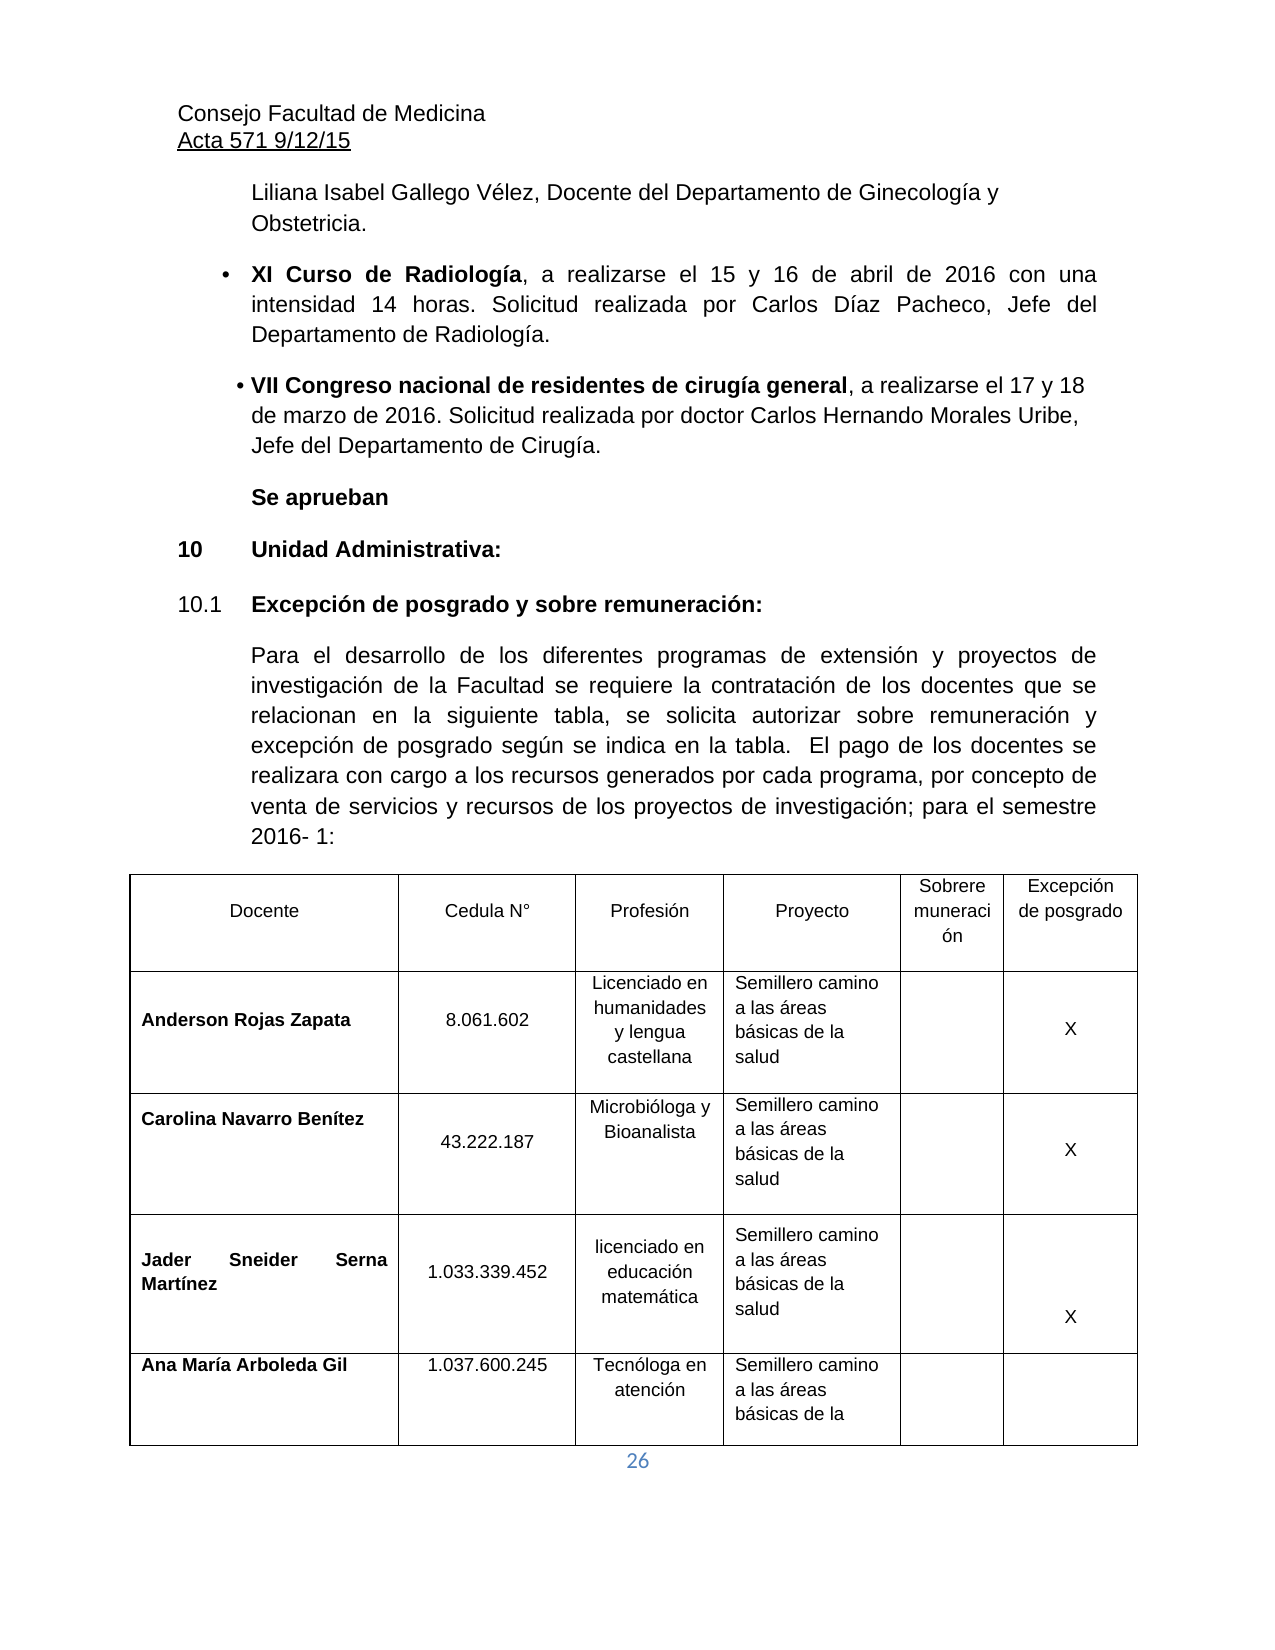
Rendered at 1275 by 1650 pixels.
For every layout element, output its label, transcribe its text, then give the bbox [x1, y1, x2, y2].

table_cell Carolina Navarro Benítez [131, 1094, 398, 1214]
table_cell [576, 1354, 723, 1445]
table_header Profesión [576, 875, 723, 971]
table_header Docente [131, 875, 398, 971]
table_cell [901, 972, 1003, 1092]
table_cell [901, 1094, 1003, 1214]
table_cell X [1004, 1094, 1137, 1214]
table_header Excepción de posgrado [1004, 875, 1137, 971]
text Se aprueban [177, 483, 1098, 510]
table_cell Microbióloga y Bioanalista [576, 1094, 723, 1214]
table_cell X [1004, 972, 1137, 1092]
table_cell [131, 1354, 398, 1445]
table_header Sobreremuneración [901, 875, 1003, 971]
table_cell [724, 1215, 900, 1353]
table_cell 1.037.600.245 [399, 1354, 575, 1445]
table_cell Semillero camino a las áreas básicas de la salud [724, 1094, 900, 1214]
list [222, 179, 1098, 236]
table_cell [901, 1354, 1003, 1445]
table_cell Licenciado en humanidades y lengua castellana [576, 972, 723, 1092]
table_cell X [1004, 1354, 1137, 1445]
text 10 Unidad Administrativa: [177, 536, 1098, 562]
table_cell [901, 1215, 1003, 1353]
text 10.1 Excepción de posgrado y sobre remuneración: [177, 591, 1098, 617]
table_cell X [1004, 1215, 1137, 1353]
table_cell Semillero camino a las áreas básicas de la salud [724, 972, 900, 1092]
table_cell Anderson Rojas Zapata [131, 972, 398, 1092]
table_cell 43.222.187 [399, 1094, 575, 1214]
table_header Proyecto [724, 875, 900, 971]
table_header Cedula N° [399, 875, 575, 971]
table_cell 1.033.339.452 [399, 1215, 575, 1353]
table_cell Jader Sneider Serna Martínez [131, 1215, 398, 1353]
text • XI Curso de Radiología, a realizarse el 15 y 16 de abril de 2016 con una intensidad 14 horas. Solicitud realizada por Carlos Díaz Pacheco, Jefe del Departamento de Radiología. [222, 261, 1098, 347]
text • VII Congreso nacional de residentes de cirugía general, a realizarse el 17 y 18 de marzo de 2016. Solicitud realizada por doctor Carlos Hernando Morales Uribe, Jefe del Departamento de Cirugía. [236, 372, 1098, 459]
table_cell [724, 1354, 900, 1445]
table_cell 8.061.602 [399, 972, 575, 1092]
table_cell licenciado en educación matemática [576, 1215, 723, 1353]
text Para el desarrollo de los diferentes programas de extensión y proyectos de investigación de la Facultad se requiere la contratación de los docentes que se relacionan en la siguiente tabla, se solicita autorizar sobre remuneración y excepción de posgrado según se indica en la tabla. El pago de los docentes se realizara con cargo a los recursos generados por cada programa, por concepto de venta de servicios y recursos de los proyectos de investigación; para el semestre 2016- 1: [251, 642, 1098, 849]
